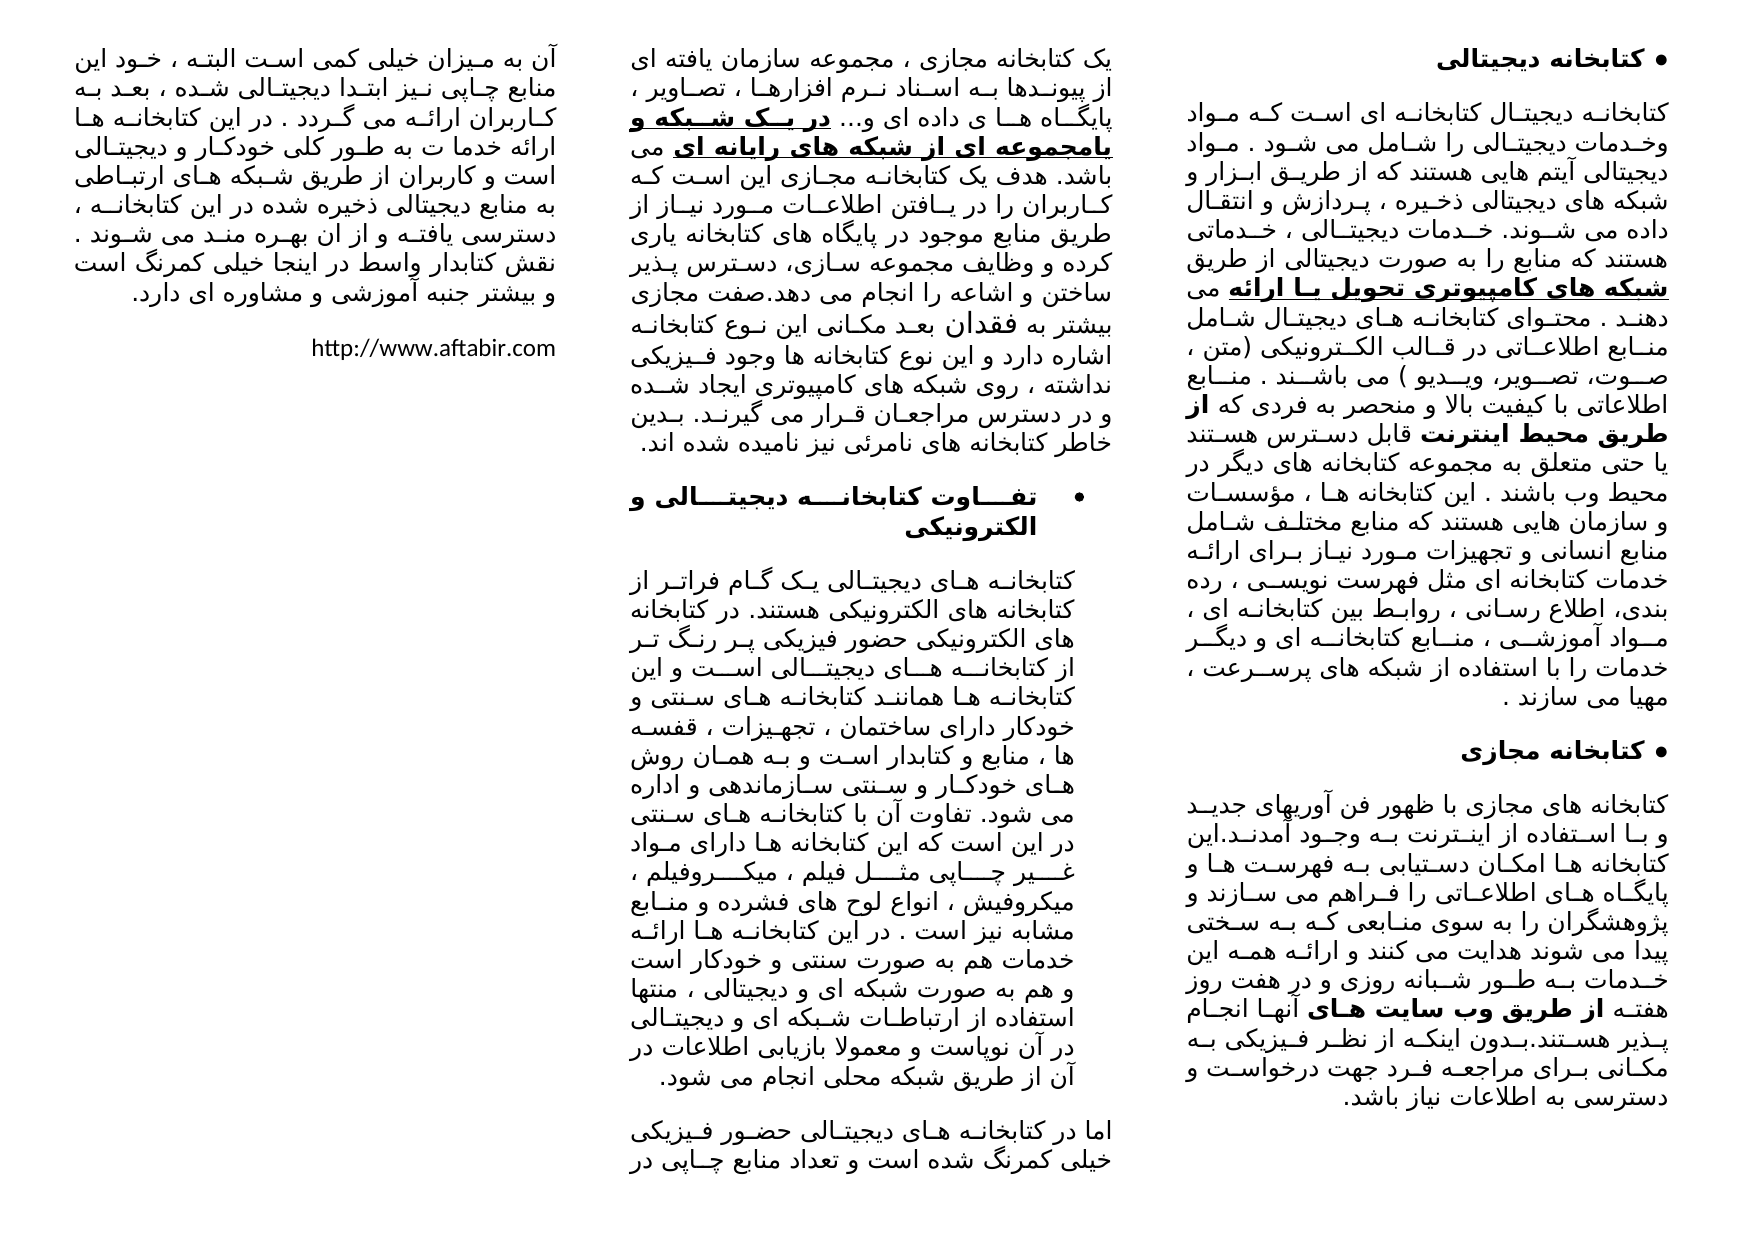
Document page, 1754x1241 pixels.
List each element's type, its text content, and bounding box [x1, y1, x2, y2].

text کتابخانه های مجازی با ظهور فن آوریهای جدید و با استفاده از اینترنت به وجود آمدند.این کتابخانه ها امکان دستیابی به فهرست ها و پایگاه های اطلاعاتی را فراهم می سازند و پژوهشگران را به سوی منابعی که به سختی پیدا می شوند هدایت می کنند و ارائه همه این خدمات به طور شبانه روزی و در هفت روز هفته از طریق وب سایت های آنها انجام پذیر هستند.بدون اینکه از نظر فیزیکی به مکانی برای مراجعه فرد جهت درخواست و دسترسی به اطلاعات نیاز باشد. [1186, 790, 1668, 1111]
text http://www.aftabir.com [74, 332, 556, 362]
text ● کتابخانه مجازی [1186, 736, 1668, 765]
text اما در کتابخانه های دیجیتالی حضور فیزیکی خیلی کمرنگ شده است و تعداد منابع چاپی در آن به میزان خیلی کمی است البته ، خود این منابع چاپی نیز ابتدا دیجیتالی شده ، بعد به کاربران ارائه می گردد . در این کتابخانه ها ارائه خدما ت به طور کلی خودکار و دیجیتالی است و کاربران از طریق شبکه های ارتباطی به منابع دیجیتالی ذخیره شده در این کتابخانه ، دسترسی یافته و از ان بهره مند می شوند . نقش کتابدار واسط در اینجا خیلی کمرنگ است و بیشتر جنبه آموزشی و مشاوره ای دارد. [630, 1116, 1112, 1174]
text اما در کتابخانه های دیجیتالی حضور فیزیکی خیلی کمرنگ شده است و تعداد منابع چاپی در آن به میزان خیلی کمی است البته ، خود این منابع چاپی نیز ابتدا دیجیتالی شده ، بعد به کاربران ارائه می گردد . در این کتابخانه ها ارائه خدما ت به طور کلی خودکار و دیجیتالی است و کاربران از طریق شبکه های ارتباطی به منابع دیجیتالی ذخیره شده در این کتابخانه ، دسترسی یافته و از ان بهره مند می شوند . نقش کتابدار واسط در اینجا خیلی کمرنگ است و بیشتر جنبه آموزشی و مشاوره ای دارد. [74, 44, 556, 307]
text کتابخانه های دیجیتالی یک گام فراتر از کتابخانه های الکترونیکی هستند. در کتابخانه های الکترونیکی حضور فیزیکی پر رنگ تر از کتابخانه های دیجیتالی است و این کتابخانه ها همانند کتابخانه های سنتی و خودکار دارای ساختمان ، تجهیزات ، قفسه ها ، منابع و کتابدار است و به همان روش های خودکار و سنتی سازماندهی و اداره می شود. تفاوت آن با کتابخانه های سنتی در این است که این کتابخانه ها دارای مواد غیر چاپی مثل فیلم ، میکروفیلم ، میکروفیش ، انواع لوح های فشرده و منابع مشابه نیز است . در این کتابخانه ها ارائه خدمات هم به صورت سنتی و خودکار است و هم به صورت شبکه ای و دیجیتالی ، منتها استفاده از ارتباطات شبکه ای و دیجیتالی در آن نوپاست و معمولا بازیابی اطلاعات در آن از طریق شبکه محلی انجام می شود. [630, 566, 1075, 1091]
text یک کتابخانه مجازی ، مجموعه سازمان یافته ای از پیوندها به اسناد نرم افزارها ، تصاویر ، پایگاه ها ی داده ای و... در یک شبکه و یامجموعه ای از شبکه های رایانه ای می باشد. هدف یک کتابخانه مجازی این است که کاربران را در یافتن اطلاعات مورد نیاز از طریق منابع موجود در پایگاه های کتابخانه یاری کرده و وظایف مجموعه سازی، دسترس پذیر ساختن و اشاعه را انجام می دهد.صفت مجازی بیشتر به فقدان بعد مکانی این نوع کتابخانه اشاره دارد و این نوع کتابخانه ها وجود فیزیکی نداشته ، روی شبکه های کامپیوتری ایجاد شده و در دسترس مراجعان قرار می گیرند. بدین خاطر کتابخانه های نامرئی نیز نامیده شده اند. [630, 44, 1112, 457]
text ● کتابخانه دیجیتالی [1186, 44, 1668, 74]
text کتابخانه دیجیتال کتابخانه ای است که مواد وخدمات دیجیتالی را شامل می شود . مواد دیجیتالی آیتم هایی هستند که از طریق ابزار و شبکه های دیجیتالی ذخیره ، پردازش و انتقال داده می شوند. خدمات دیجیتالی ، خدماتی هستند که منابع را به صورت دیجیتالی از طریق شبکه های کامپیوتری تحویل یا ارائه می دهند . محتوای کتابخانه های دیجیتال شامل منابع اطلاعاتی در قالب الکترونیکی (متن ، صوت، تصویر، ویدیو ) می باشند . منابع اطلاعاتی با کیفیت بالا و منحصر به فردی که از طریق محیط اینترنت قابل دسترس هستند یا حتی متعلق به مجموعه کتابخانه های دیگر در محیط وب باشند . این کتابخانه ها ، مؤسسات و سازمان هایی هستند که منابع مختلف شامل منابع انسانی و تجهیزات مورد نیاز برای ارائه خدمات کتابخانه ای مثل فهرست نویسی ، رده بندی، اطلاع رسانی ، روابط بین کتابخانه ای ، مواد آموزشی ، منابع کتابخانه ای و دیگر خدمات را با استفاده از شبکه های پرسرعت ، مهیا می سازند . [1186, 99, 1668, 711]
list تفاوت کتابخانه دیجیتالی و الکترونیکی [630, 482, 1075, 541]
